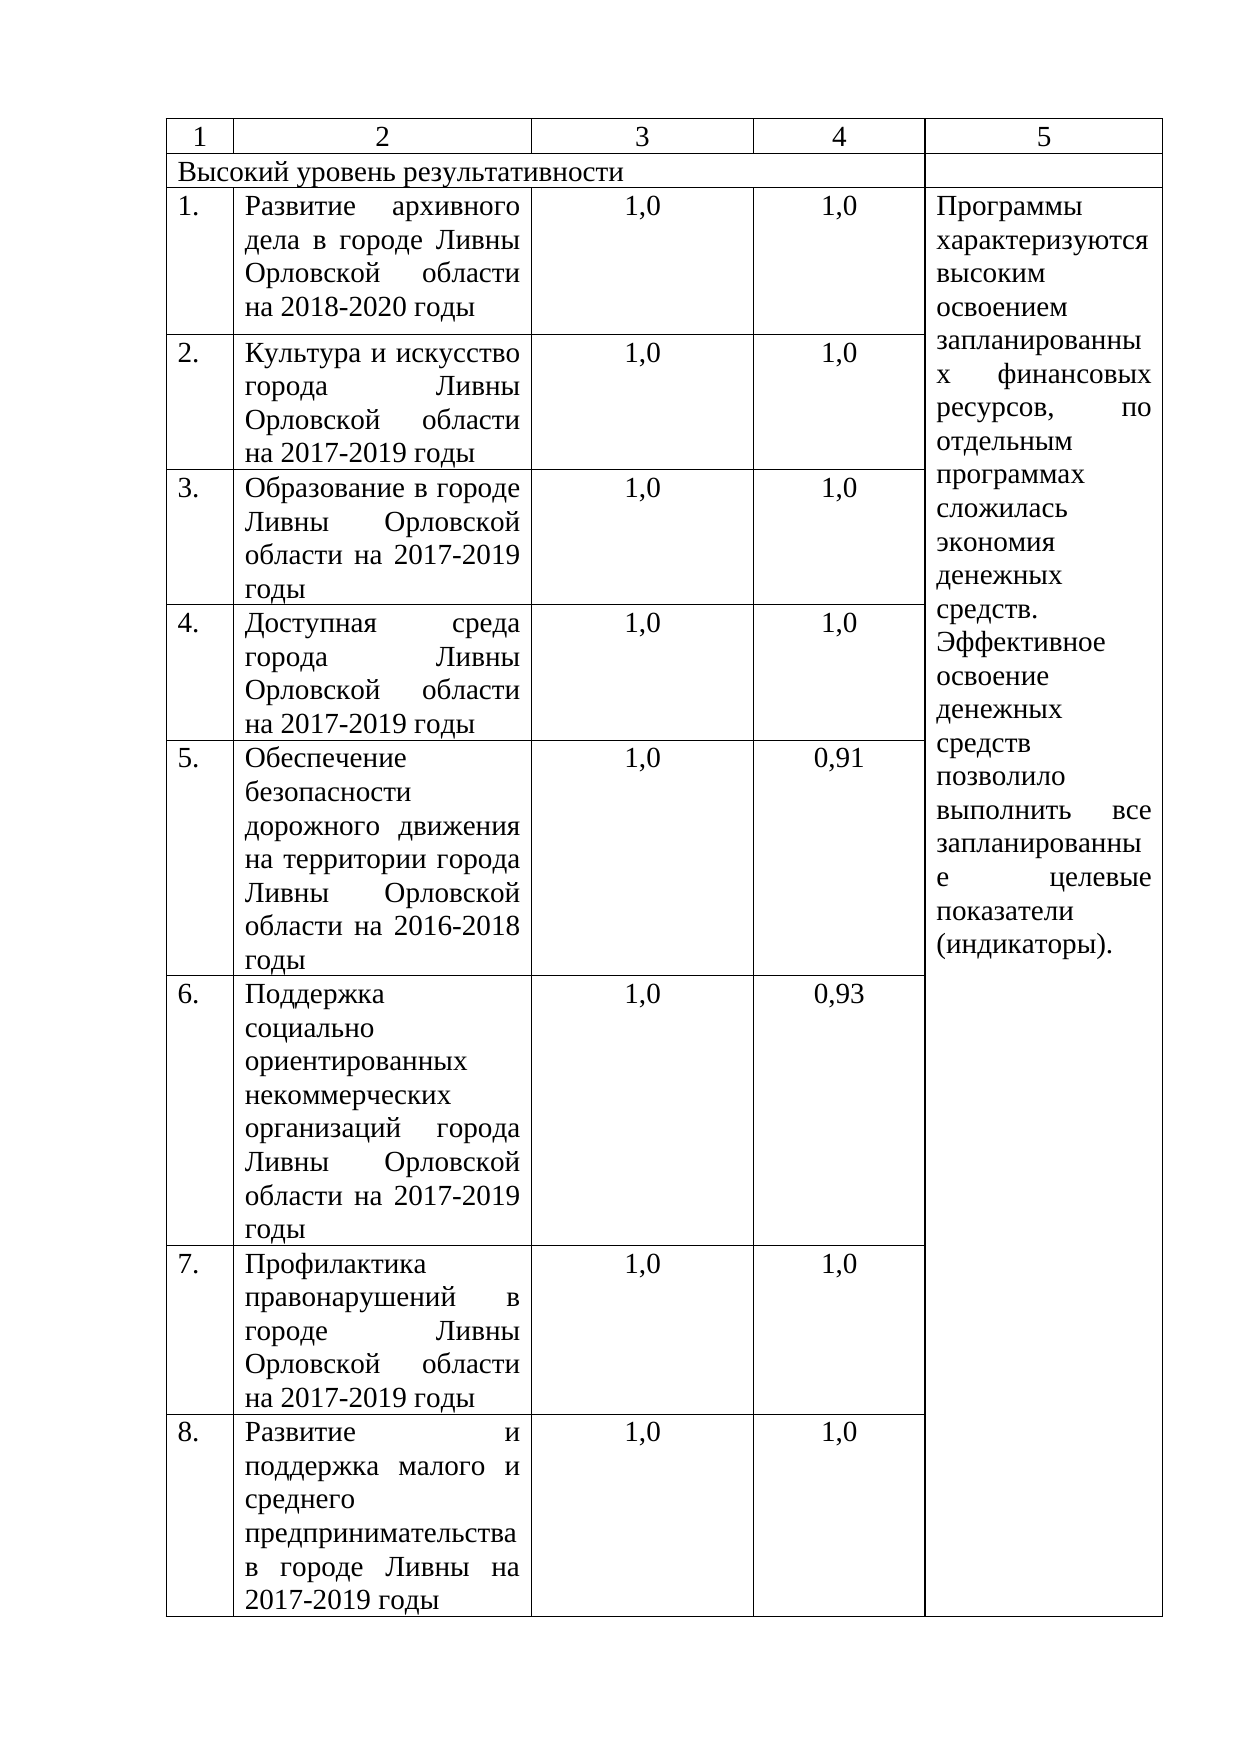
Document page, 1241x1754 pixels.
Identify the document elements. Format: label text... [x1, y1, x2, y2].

table_cell 1,0 [754, 1415, 924, 1616]
table_cell [926, 154, 1162, 187]
table_cell 1 [167, 119, 233, 153]
table_cell Профилактика правонарушений в городе Ливны Орловской области на 2017-2019 годы [234, 1246, 531, 1413]
table_cell Доступная среда города Ливны Орловской области на 2017-2019 годы [234, 605, 531, 739]
table_cell 1,0 [532, 741, 753, 975]
table_cell 1,0 [754, 335, 924, 469]
table_cell 2 [234, 119, 531, 153]
table_cell 1,0 [754, 605, 924, 739]
table_cell 3. [167, 470, 233, 604]
table_cell 1,0 [532, 1415, 753, 1616]
table_cell 1. [167, 188, 233, 334]
table_cell 1,0 [754, 1246, 924, 1413]
table_cell 3 [532, 119, 753, 153]
table_cell Развитие и поддержка малого и среднего предпринимательства в городе Ливны на 2017-2019 годы [234, 1415, 531, 1616]
table_cell Образование в городе Ливны Орловской области на 2017-2019 годы [234, 470, 531, 604]
table_cell 5 [926, 119, 1162, 153]
table_cell 1,0 [532, 976, 753, 1245]
table_cell 5. [167, 741, 233, 975]
table_cell 7. [167, 1246, 233, 1413]
table_cell 1,0 [754, 470, 924, 604]
table_cell 1,0 [532, 335, 753, 469]
table_cell 4 [754, 119, 924, 153]
table_cell 0,91 [754, 741, 924, 975]
table_cell 4. [167, 605, 233, 739]
table_cell 2. [167, 335, 233, 469]
table_cell 1,0 [532, 605, 753, 739]
table_cell Программы характеризуются высоким освоением запланированных финансовых ресурсов, по отдельным программах сложилась экономия денежных средств. Эффективное освоение денежных средств позволило выполнить все запланированные целевые показатели (индикаторы). [926, 188, 1162, 1616]
table_cell Высокий уровень результативности [167, 154, 924, 187]
table_cell 8. [167, 1415, 233, 1616]
table_cell Обеспечение безопасности дорожного движения на территории города Ливны Орловской области на 2016-2018 годы [234, 741, 531, 975]
table_cell 1,0 [532, 188, 753, 334]
table_cell 1,0 [532, 1246, 753, 1413]
table_cell 6. [167, 976, 233, 1245]
table_cell 0,93 [754, 976, 924, 1245]
table_cell Поддержка социально ориентированных некоммерческих организаций города Ливны Орловской области на 2017-2019 годы [234, 976, 531, 1245]
table_cell 1,0 [754, 188, 924, 334]
table_cell 1,0 [532, 470, 753, 604]
table_cell Развитие архивного дела в городе Ливны Орловской области на 2018-2020 годы [234, 188, 531, 334]
table_cell Культура и искусство города Ливны Орловской области на 2017-2019 годы [234, 335, 531, 469]
